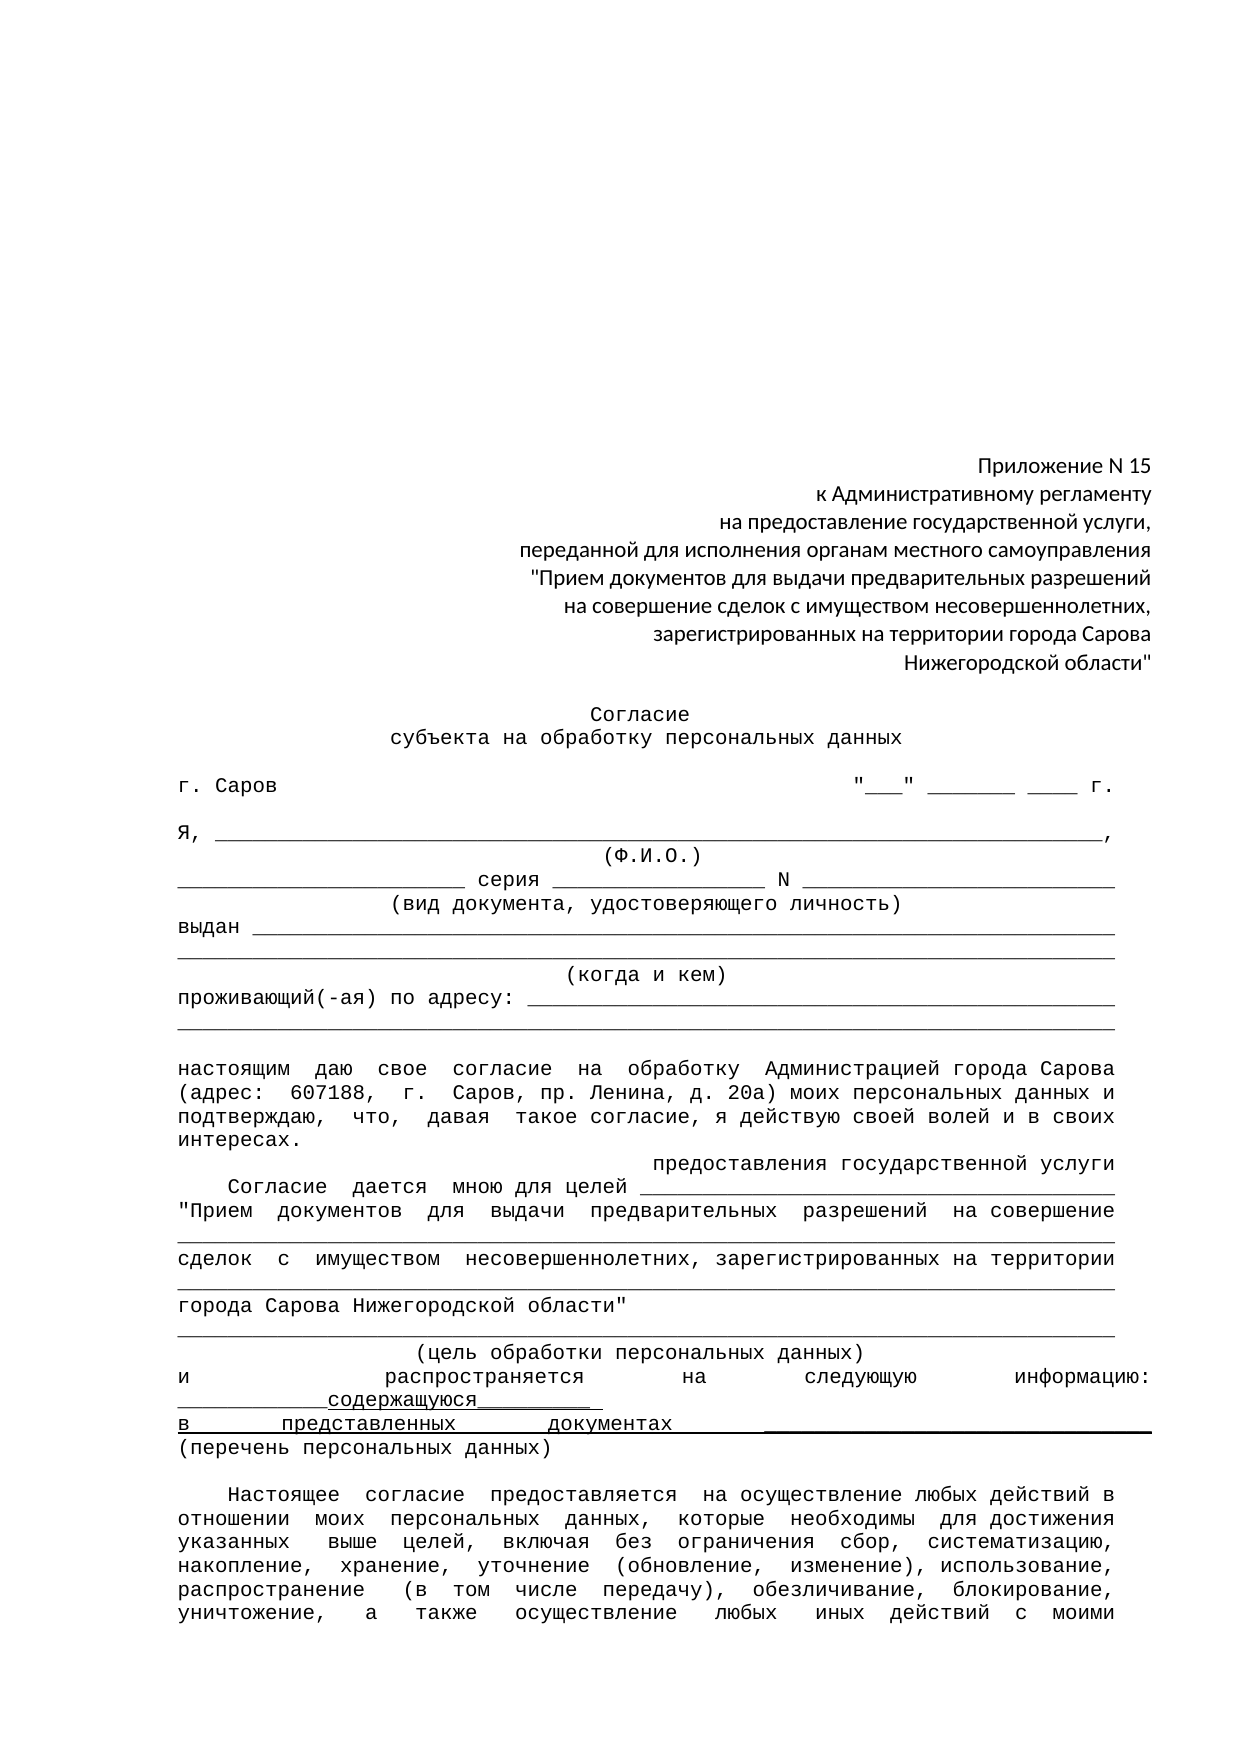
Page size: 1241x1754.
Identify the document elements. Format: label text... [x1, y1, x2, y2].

text накопление, хранение, уточнение (обновление, изменение), использование, [177, 1555, 1152, 1578]
text ___________________________________________________________________________ [177, 940, 1152, 964]
text в представленных документах _______________________________ (перечень персональных данных) [177, 1413, 1152, 1432]
text Нижегородской области" [177, 648, 1152, 676]
text отношении моих персональных данных, которые необходимы для достижения [177, 1508, 1152, 1531]
text настоящим даю свое согласие на обработку Администрацией города Сарова [177, 1058, 1152, 1082]
text уничтожение, а также осуществление любых иных действий с моими [177, 1602, 1152, 1626]
text субъекта на обработку персональных данных [177, 727, 1152, 751]
text г. Саров "___" _______ ____ г. [177, 774, 1152, 798]
text "Прием документов для выдачи предварительных разрешений [177, 563, 1152, 592]
text Согласие [177, 704, 1152, 727]
text в представленных документах _______________________________ (перечень персональных данных) [177, 1433, 1152, 1460]
text интересах. [177, 1129, 1152, 1153]
text ___________________________________________________________________________ [177, 1224, 1152, 1247]
text (когда и кем) [177, 964, 1152, 987]
text сделок с имуществом несовершеннолетних, зарегистрированных на территории [177, 1247, 1152, 1271]
text ___________________________________________________________________________ [177, 1271, 1152, 1295]
text переданной для исполнения органам местного самоуправления [177, 536, 1152, 563]
text выдан _____________________________________________________________________ [177, 916, 1152, 940]
text (цель обработки персональных данных) [177, 1342, 1152, 1366]
text (вид документа, удостоверяющего личность) [177, 893, 1152, 916]
text ___________________________________________________________________________ [177, 1011, 1152, 1035]
text ___________________________________________________________________________ [177, 1318, 1152, 1342]
text города Сарова Нижегородской области" [177, 1295, 1152, 1318]
text (адрес: 607188, г. Саров, пр. Ленина, д. 20а) моих персональных данных и [177, 1082, 1152, 1106]
text распространение (в том числе передачу), обезличивание, блокирование, [177, 1578, 1152, 1602]
text на совершение сделок с имуществом несовершеннолетних, [177, 592, 1152, 619]
text и распространяется на следующую информацию: ____________содержащуюся_________ [177, 1366, 1152, 1413]
text к Административному регламенту [177, 479, 1152, 507]
text Согласие дается мною для целей ______________________________________ [177, 1177, 1152, 1200]
text зарегистрированных на территории города Сарова [177, 619, 1152, 648]
text (Ф.И.О.) [177, 846, 1152, 869]
text подтверждаю, что, давая такое согласие, я действую своей волей и в своих [177, 1106, 1152, 1129]
text проживающий(-ая) по адресу: _______________________________________________ [177, 987, 1152, 1011]
text _______________________ серия _________________ N _________________________ [177, 869, 1152, 893]
text Я, _______________________________________________________________________, [177, 822, 1152, 846]
text "Прием документов для выдачи предварительных разрешений на совершение [177, 1200, 1152, 1224]
text на предоставление государственной услуги, [177, 507, 1152, 536]
text Приложение N 15 [177, 451, 1152, 479]
text предоставления государственной услуги [177, 1153, 1152, 1177]
text Настоящее согласие предоставляется на осуществление любых действий в [177, 1484, 1152, 1508]
text указанных выше целей, включая без ограничения сбор, систематизацию, [177, 1531, 1152, 1555]
